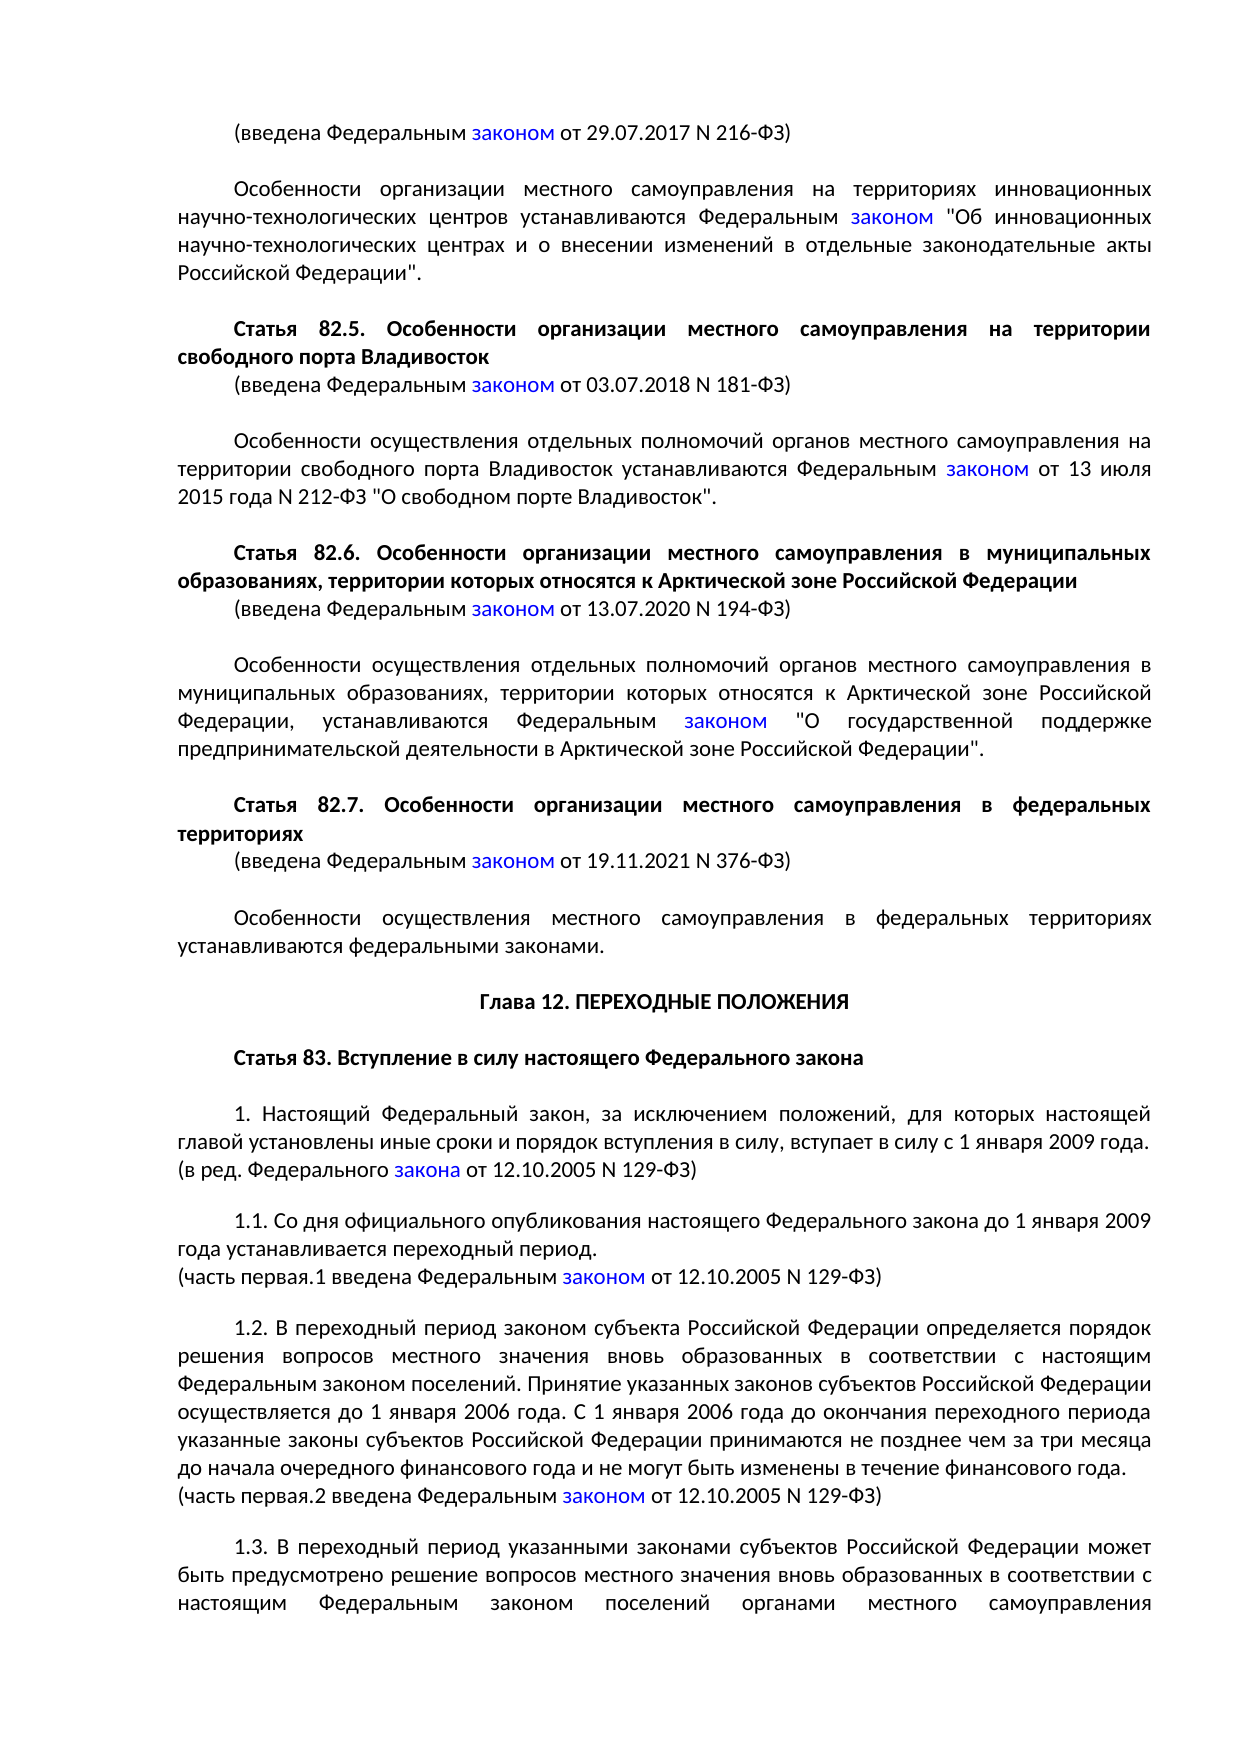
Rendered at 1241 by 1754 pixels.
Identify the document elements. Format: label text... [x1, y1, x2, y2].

title Статья 82.6. Особенности организации местного самоуправления в муниципальных образованиях, территории которых относятся к Арктической зоне Российской Федерации [177, 538, 1152, 594]
title Глава 12. ПЕРЕХОДНЫЕ ПОЛОЖЕНИЯ [177, 987, 1152, 1015]
text (введена Федеральным законом от 13.07.2020 N 194-ФЗ) [177, 594, 1152, 622]
text 1.2. В переходный период законом субъекта Российской Федерации определяется порядок решения вопросов местного значения вновь образованных в соответствии с настоящим Федеральным законом поселений. Принятие указанных законов субъектов Российской Федерации осуществляется до 1 января 2006 года. С 1 января 2006 года до окончания переходного периода указанные законы субъектов Российской Федерации принимаются не позднее чем за три месяца до начала очередного финансового года и не могут быть изменены в течение финансового года. [177, 1313, 1152, 1481]
text 1.1. Со дня официального опубликования настоящего Федерального закона до 1 января 2009 года устанавливается переходный период. [177, 1206, 1152, 1262]
text Особенности осуществления местного самоуправления в федеральных территориях устанавливаются федеральными законами. [177, 903, 1152, 959]
text Особенности организации местного самоуправления на территориях инновационных научно-технологических центров устанавливаются Федеральным законом "Об инновационных научно-технологических центрах и о внесении изменений в отдельные законодательные акты Российской Федерации". [177, 174, 1152, 286]
text (введена Федеральным законом от 19.11.2021 N 376-ФЗ) [177, 847, 1152, 875]
text Особенности осуществления отдельных полномочий органов местного самоуправления в муниципальных образованиях, территории которых относятся к Арктической зоне Российской Федерации, устанавливаются Федеральным законом "О государственной поддержке предпринимательской деятельности в Арктической зоне Российской Федерации". [177, 651, 1152, 763]
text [177, 1532, 1152, 1616]
title Статья 83. Вступление в силу настоящего Федерального закона [177, 1043, 1152, 1071]
title Статья 82.5. Особенности организации местного самоуправления на территории свободного порта Владивосток [177, 314, 1152, 370]
text (введена Федеральным законом от 29.07.2017 N 216-ФЗ) [177, 118, 1152, 146]
text (часть первая.2 введена Федеральным законом от 12.10.2005 N 129-ФЗ) [177, 1481, 1152, 1509]
text (в ред. Федерального закона от 12.10.2005 N 129-ФЗ) [177, 1155, 1152, 1183]
text 1. Настоящий Федеральный закон, за исключением положений, для которых настоящей главой установлены иные сроки и порядок вступления в силу, вступает в силу с 1 января 2009 года. [177, 1099, 1152, 1155]
text (часть первая.1 введена Федеральным законом от 12.10.2005 N 129-ФЗ) [177, 1262, 1152, 1290]
title Статья 82.7. Особенности организации местного самоуправления в федеральных территориях [177, 791, 1152, 847]
text (введена Федеральным законом от 03.07.2018 N 181-ФЗ) [177, 370, 1152, 398]
text Особенности осуществления отдельных полномочий органов местного самоуправления на территории свободного порта Владивосток устанавливаются Федеральным законом от 13 июля 2015 года N 212-ФЗ "О свободном порте Владивосток". [177, 426, 1152, 510]
